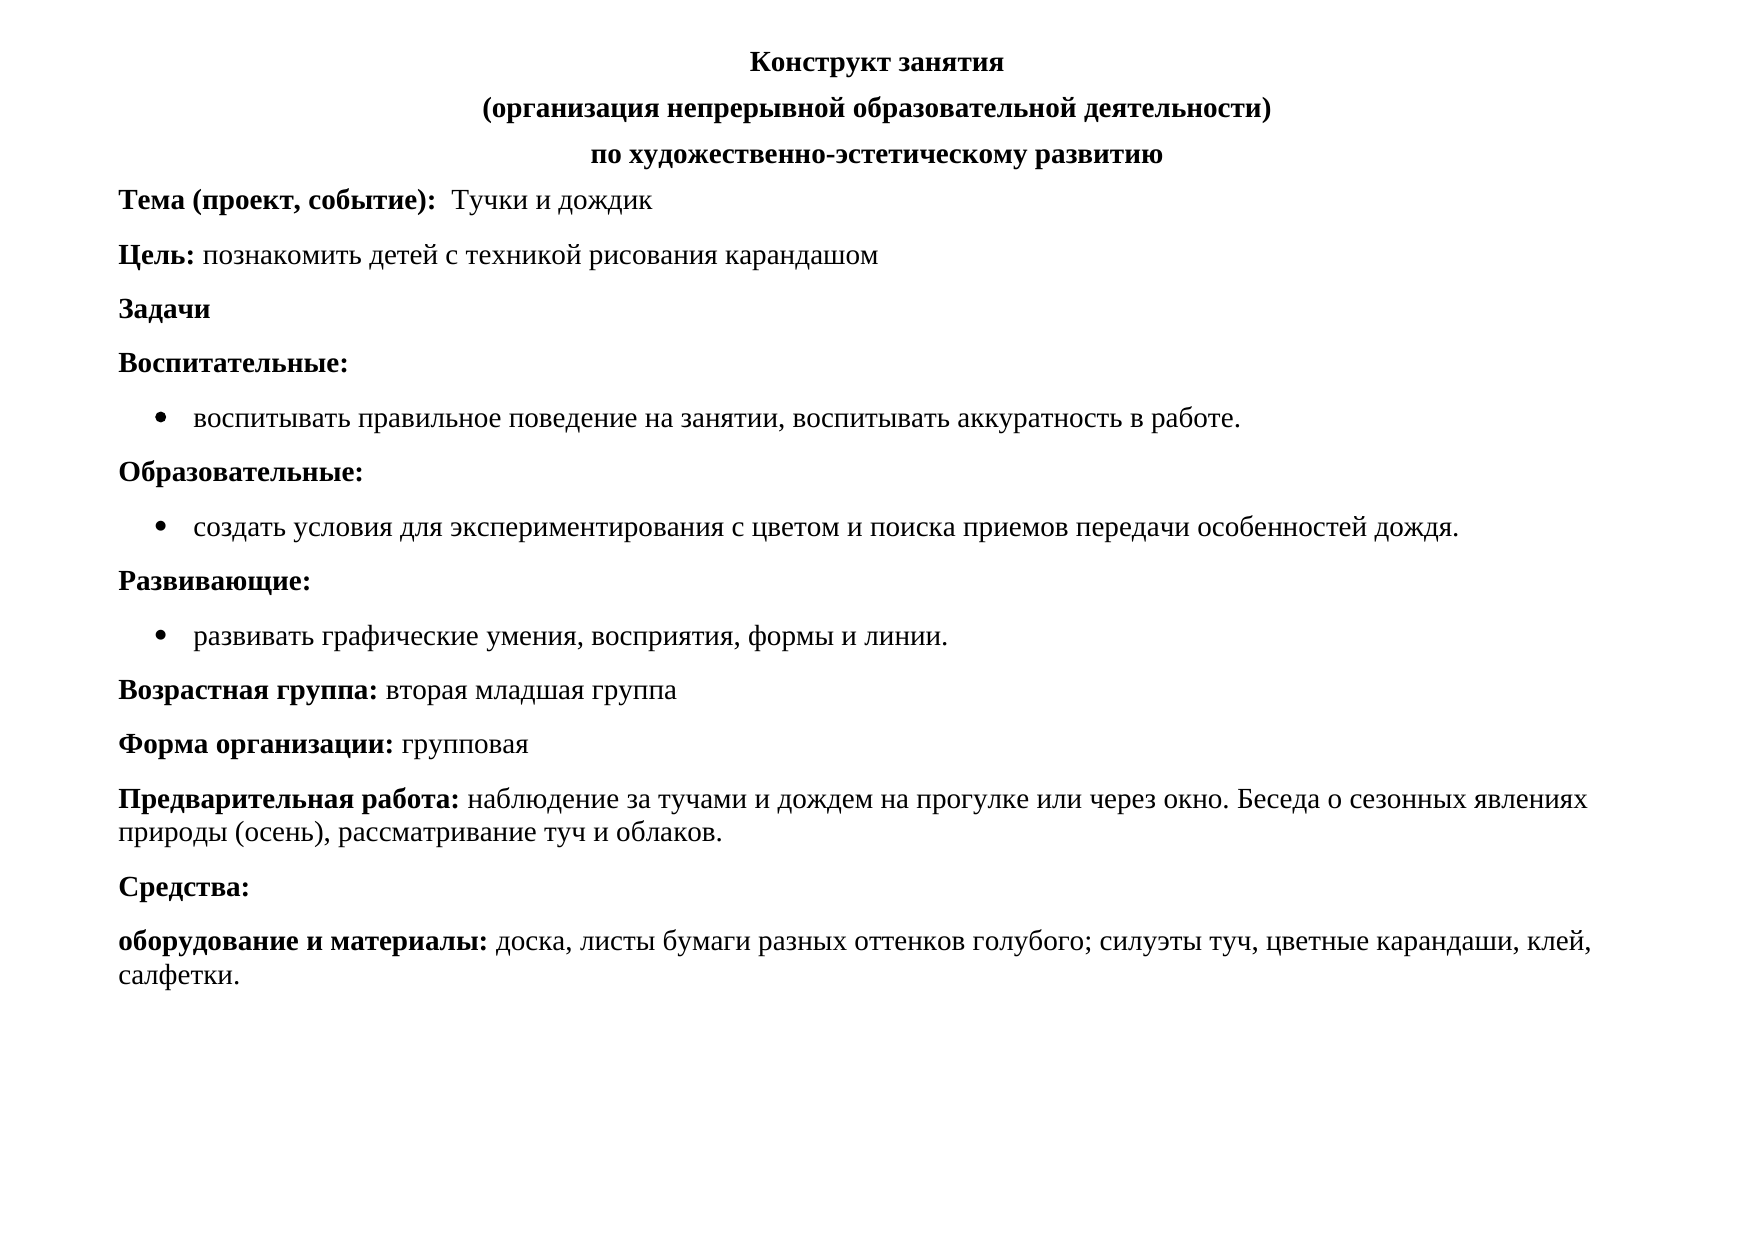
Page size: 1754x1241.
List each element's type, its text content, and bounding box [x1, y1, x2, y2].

text Образовательные: [118, 454, 1636, 488]
text Тема (проект, событие): Тучки и дождик [118, 182, 1636, 216]
text Форма организации: групповая [118, 727, 1636, 760]
text Развивающие: [118, 563, 1636, 597]
text Цель: познакомить детей с техникой рисования карандашом [118, 237, 1636, 270]
list создать условия для экспериментирования с цветом и поиска приемов передачи особенностей дождя. [156, 509, 1636, 542]
text Конструкт занятия [118, 44, 1636, 78]
text Предварительная работа: наблюдение за тучами и дождем на прогулке или через окно. Беседа о сезонных явлениях природы (осень), рассматривание туч и облаков. [118, 781, 1636, 848]
text Средства: [118, 869, 1636, 902]
list развивать графические умения, восприятия, формы и линии. [156, 618, 1636, 651]
text Задачи [118, 291, 1636, 325]
text Возрастная группа: вторая младшая группа [118, 672, 1636, 706]
text по художественно-эстетическому развитию [118, 136, 1636, 170]
text Воспитательные: [118, 346, 1636, 379]
text оборудование и материалы: доска, листы бумаги разных оттенков голубого; силуэты туч, цветные карандаши, клей, салфетки. [118, 923, 1636, 990]
text (организация непрерывной образовательной деятельности) [118, 90, 1636, 124]
list воспитывать правильное поведение на занятии, воспитывать аккуратность в работе. [156, 400, 1636, 434]
